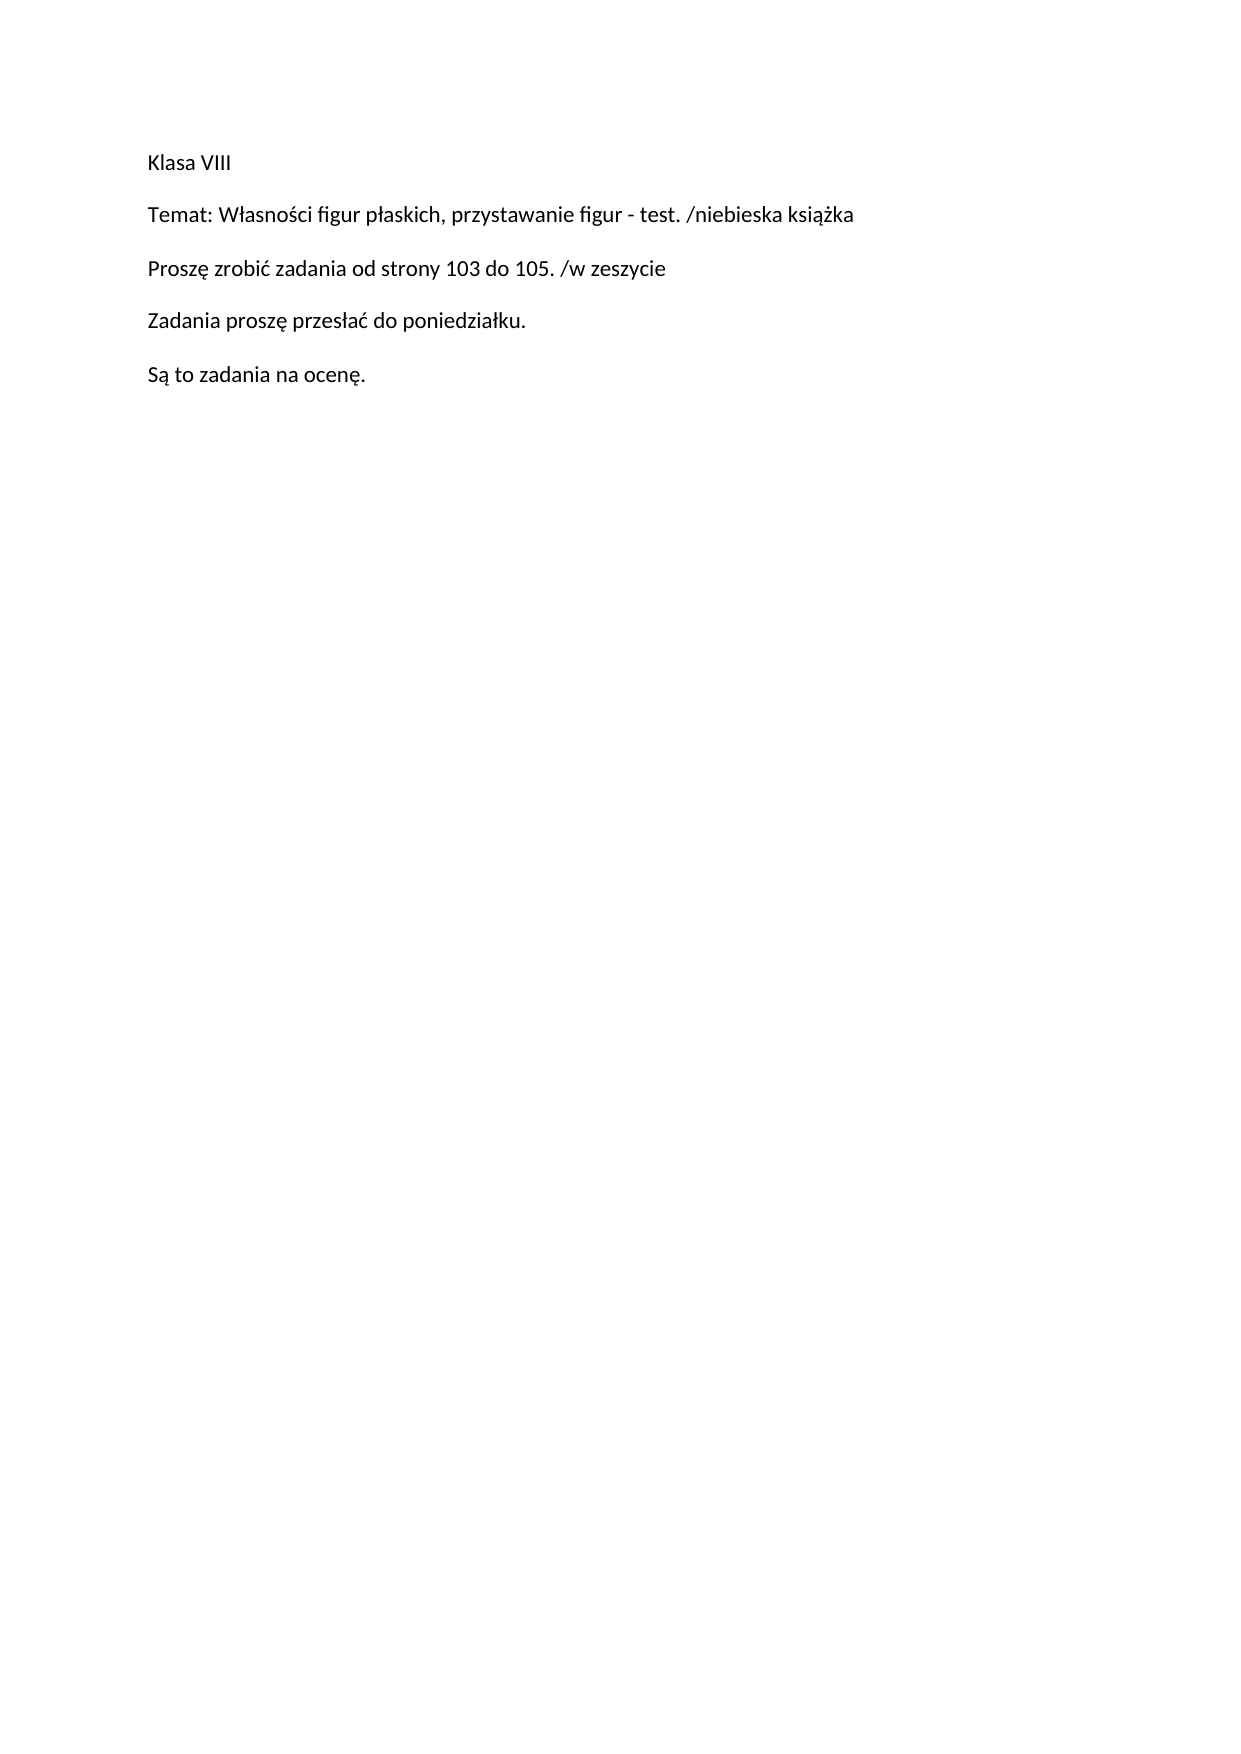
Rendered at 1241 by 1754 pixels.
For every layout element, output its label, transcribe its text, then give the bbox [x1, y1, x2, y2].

text Klasa VIII [148, 148, 1093, 176]
text Proszę zrobić zadania od strony 103 do 105. /w zeszycie [148, 254, 1093, 282]
text Są to zadania na ocenę. [148, 360, 1093, 388]
text Zadania proszę przesłać do poniedziałku. [148, 307, 1093, 335]
text Temat: Własności figur płaskich, przystawanie figur - test. /niebieska książka [148, 201, 1093, 229]
